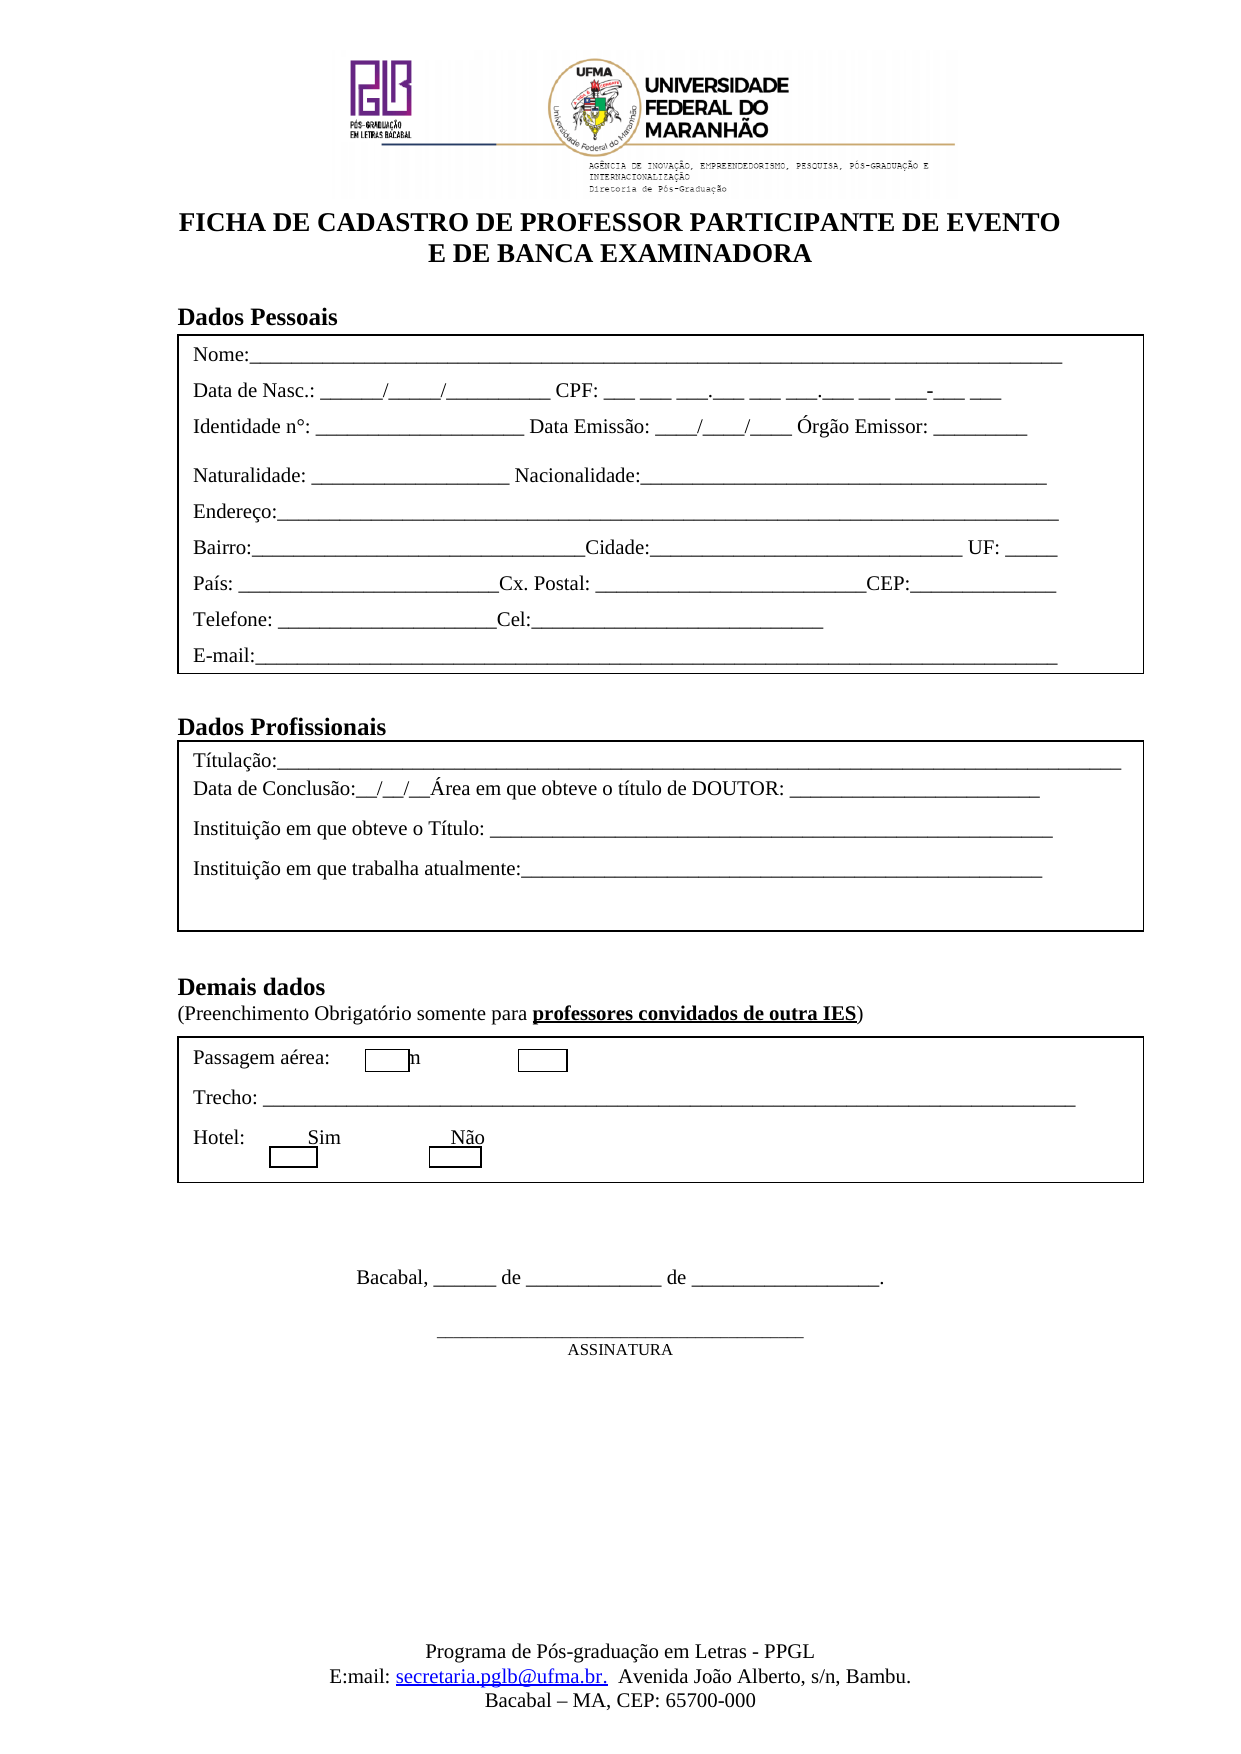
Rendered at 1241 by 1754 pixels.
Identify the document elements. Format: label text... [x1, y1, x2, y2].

text ____________________________________________ [177, 1321, 1063, 1340]
text Bacabal, ______ de _____________ de __________________. [177, 1265, 1063, 1289]
text Dados Profissionais [177, 712, 1063, 740]
text Dados Pessoais [177, 302, 1063, 331]
picture [332, 50, 958, 199]
text Demais dados [177, 972, 1063, 1001]
text (Preenchimento Obrigatório somente para professores convidados de outra IES) [177, 1001, 1063, 1025]
text FICHA DE CADASTRO DE PROFESSOR PARTICIPANTE DE EVENTO E DE BANCA EXAMINADORA [177, 206, 1063, 268]
text ASSINATURA [177, 1340, 1063, 1359]
